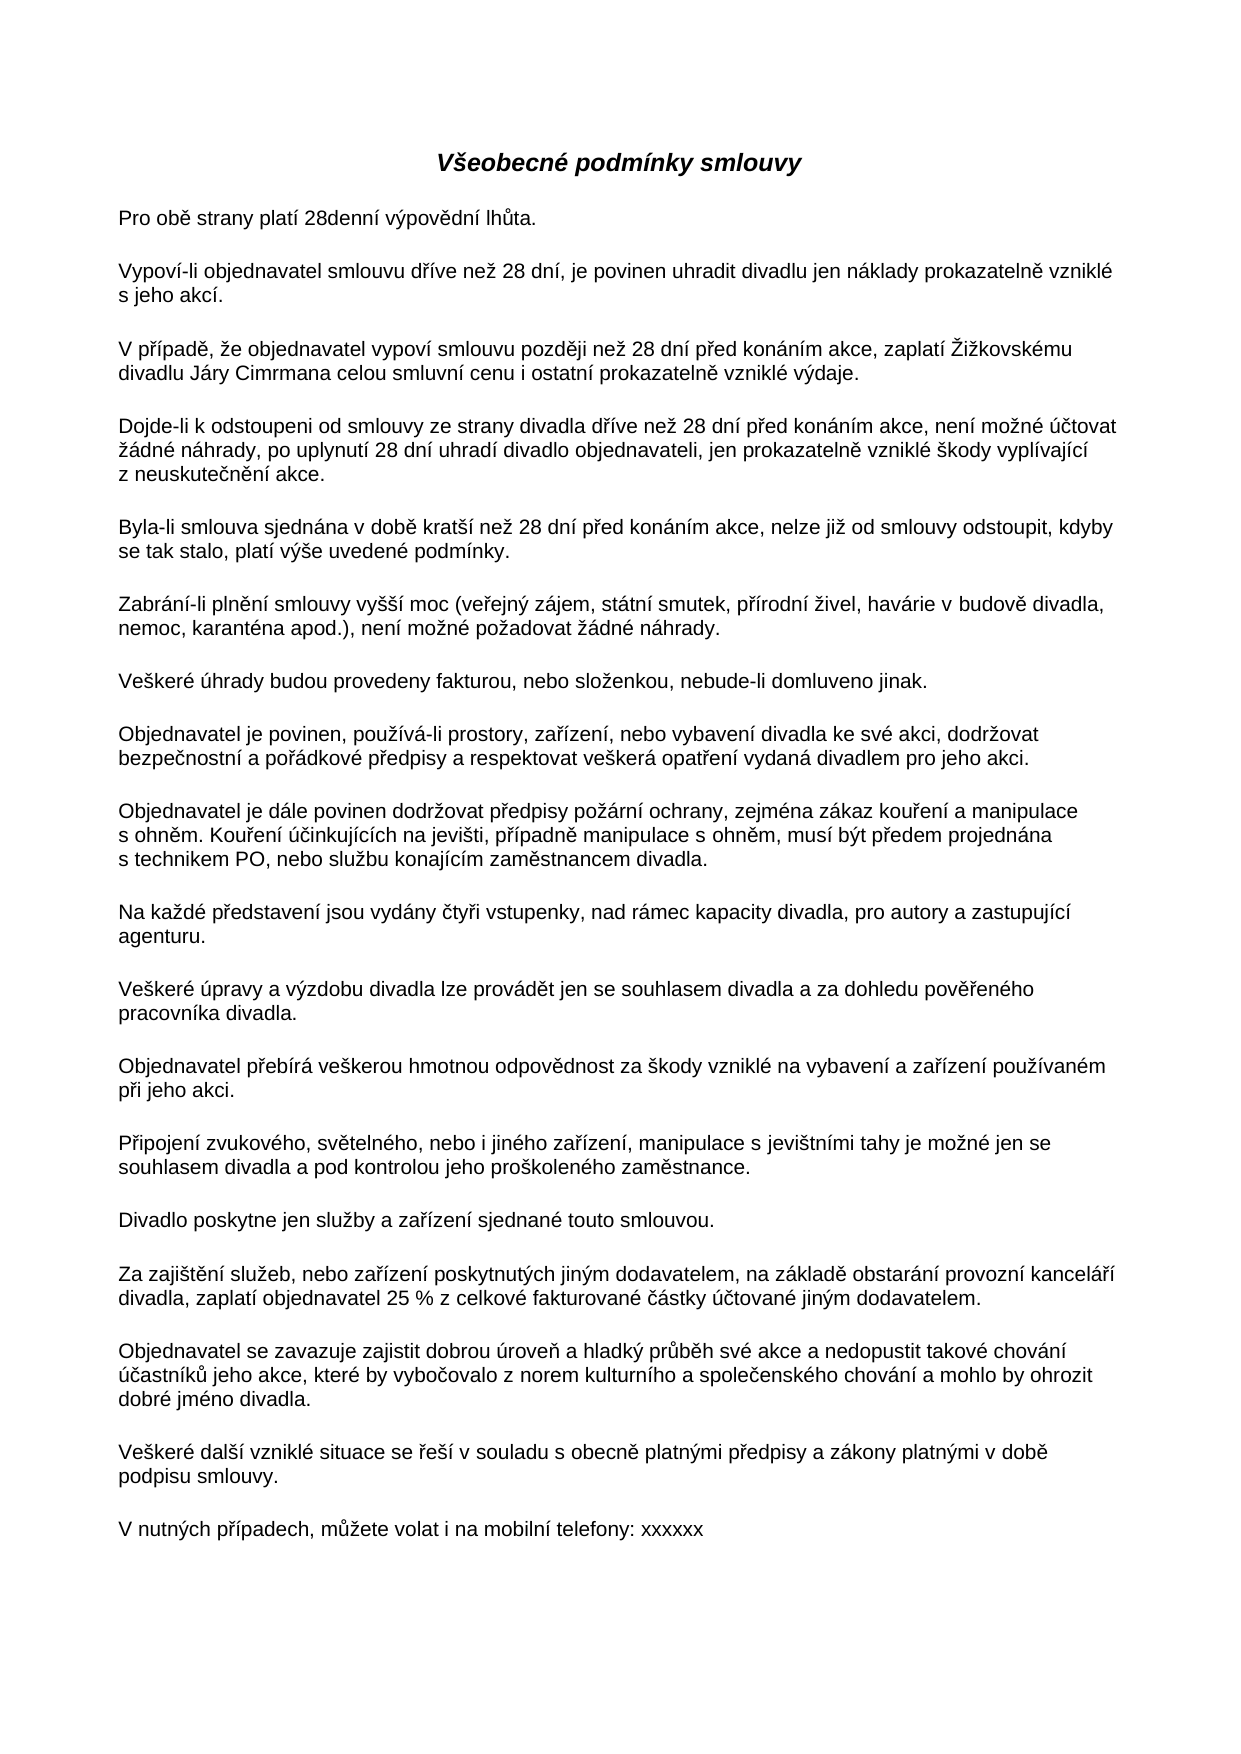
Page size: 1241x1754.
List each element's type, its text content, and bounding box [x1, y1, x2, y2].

text Dojde-li k odstoupeni od smlouvy ze strany divadla dříve než 28 dní před konáním akce, není možné účtovat žádné náhrady, po uplynutí 28 dní uhradí divadlo objednavateli, jen prokazatelně vzniklé škody vyplívající z neuskutečnění akce. [118, 413, 1122, 485]
text Veškeré úpravy a výzdobu divadla lze provádět jen se souhlasem divadla a za dohledu pověřeného pracovníka divadla. [118, 977, 1122, 1025]
text V nutných případech, můžete volat i na mobilní telefony: xxxxxx [118, 1517, 1122, 1541]
text Objednavatel přebírá veškerou hmotnou odpovědnost za škody vzniklé na vybavení a zařízení používaném při jeho akci. [118, 1054, 1122, 1102]
text Objednavatel se zavazuje zajistit dobrou úroveň a hladký průběh své akce a nedopustit takové chování účastníků jeho akce, které by vybočovalo z norem kulturního a společenského chování a mohlo by ohrozit dobré jméno divadla. [118, 1338, 1122, 1410]
text Objednavatel je dále povinen dodržovat předpisy požární ochrany, zejména zákaz kouření a manipulace s ohněm. Kouření účinkujících na jevišti, případně manipulace s ohněm, musí být předem projednána s technikem PO, nebo službu konajícím zaměstnancem divadla. [118, 799, 1122, 871]
text Připojení zvukového, světelného, nebo i jiného zařízení, manipulace s jevištními tahy je možné jen se souhlasem divadla a pod kontrolou jeho proškoleného zaměstnance. [118, 1131, 1122, 1179]
text Byla-li smlouva sjednána v době kratší než 28 dní před konáním akce, nelze již od smlouvy odstoupit, kdyby se tak stalo, platí výše uvedené podmínky. [118, 514, 1122, 562]
text Na každé představení jsou vydány čtyři vstupenky, nad rámec kapacity divadla, pro autory a zastupující agenturu. [118, 900, 1122, 948]
subtitle Všeobecné podmínky smlouvy [118, 148, 1122, 177]
text Zabrání-li plnění smlouvy vyšší moc (veřejný zájem, státní smutek, přírodní živel, havárie v budově divadla, nemoc, karanténa apod.), není možné požadovat žádné náhrady. [118, 592, 1122, 639]
text Divadlo poskytne jen služby a zařízení sjednané touto smlouvou. [118, 1208, 1122, 1232]
text V případě, že objednavatel vypoví smlouvu později než 28 dní před konáním akce, zaplatí Žižkovskému divadlu Járy Cimrmana celou smluvní cenu i ostatní prokazatelně vzniklé výdaje. [118, 336, 1122, 384]
text Veškeré další vzniklé situace se řeší v souladu s obecně platnými předpisy a zákony platnými v době podpisu smlouvy. [118, 1439, 1122, 1487]
text Veškeré úhrady budou provedeny fakturou, nebo složenkou, nebude-li domluveno jinak. [118, 669, 1122, 693]
text Pro obě strany platí 28denní výpovědní lhůta. [118, 206, 1122, 230]
text Za zajištění služeb, nebo zařízení poskytnutých jiným dodavatelem, na základě obstarání provozní kanceláří divadla, zaplatí objednavatel 25 % z celkové fakturované částky účtované jiným dodavatelem. [118, 1261, 1122, 1309]
text Vypoví-li objednavatel smlouvu dříve než 28 dní, je povinen uhradit divadlu jen náklady prokazatelně vzniklé s jeho akcí. [118, 259, 1122, 307]
text Objednavatel je povinen, používá-li prostory, zařízení, nebo vybavení divadla ke své akci, dodržovat bezpečnostní a pořádkové předpisy a respektovat veškerá opatření vydaná divadlem pro jeho akci. [118, 722, 1122, 770]
